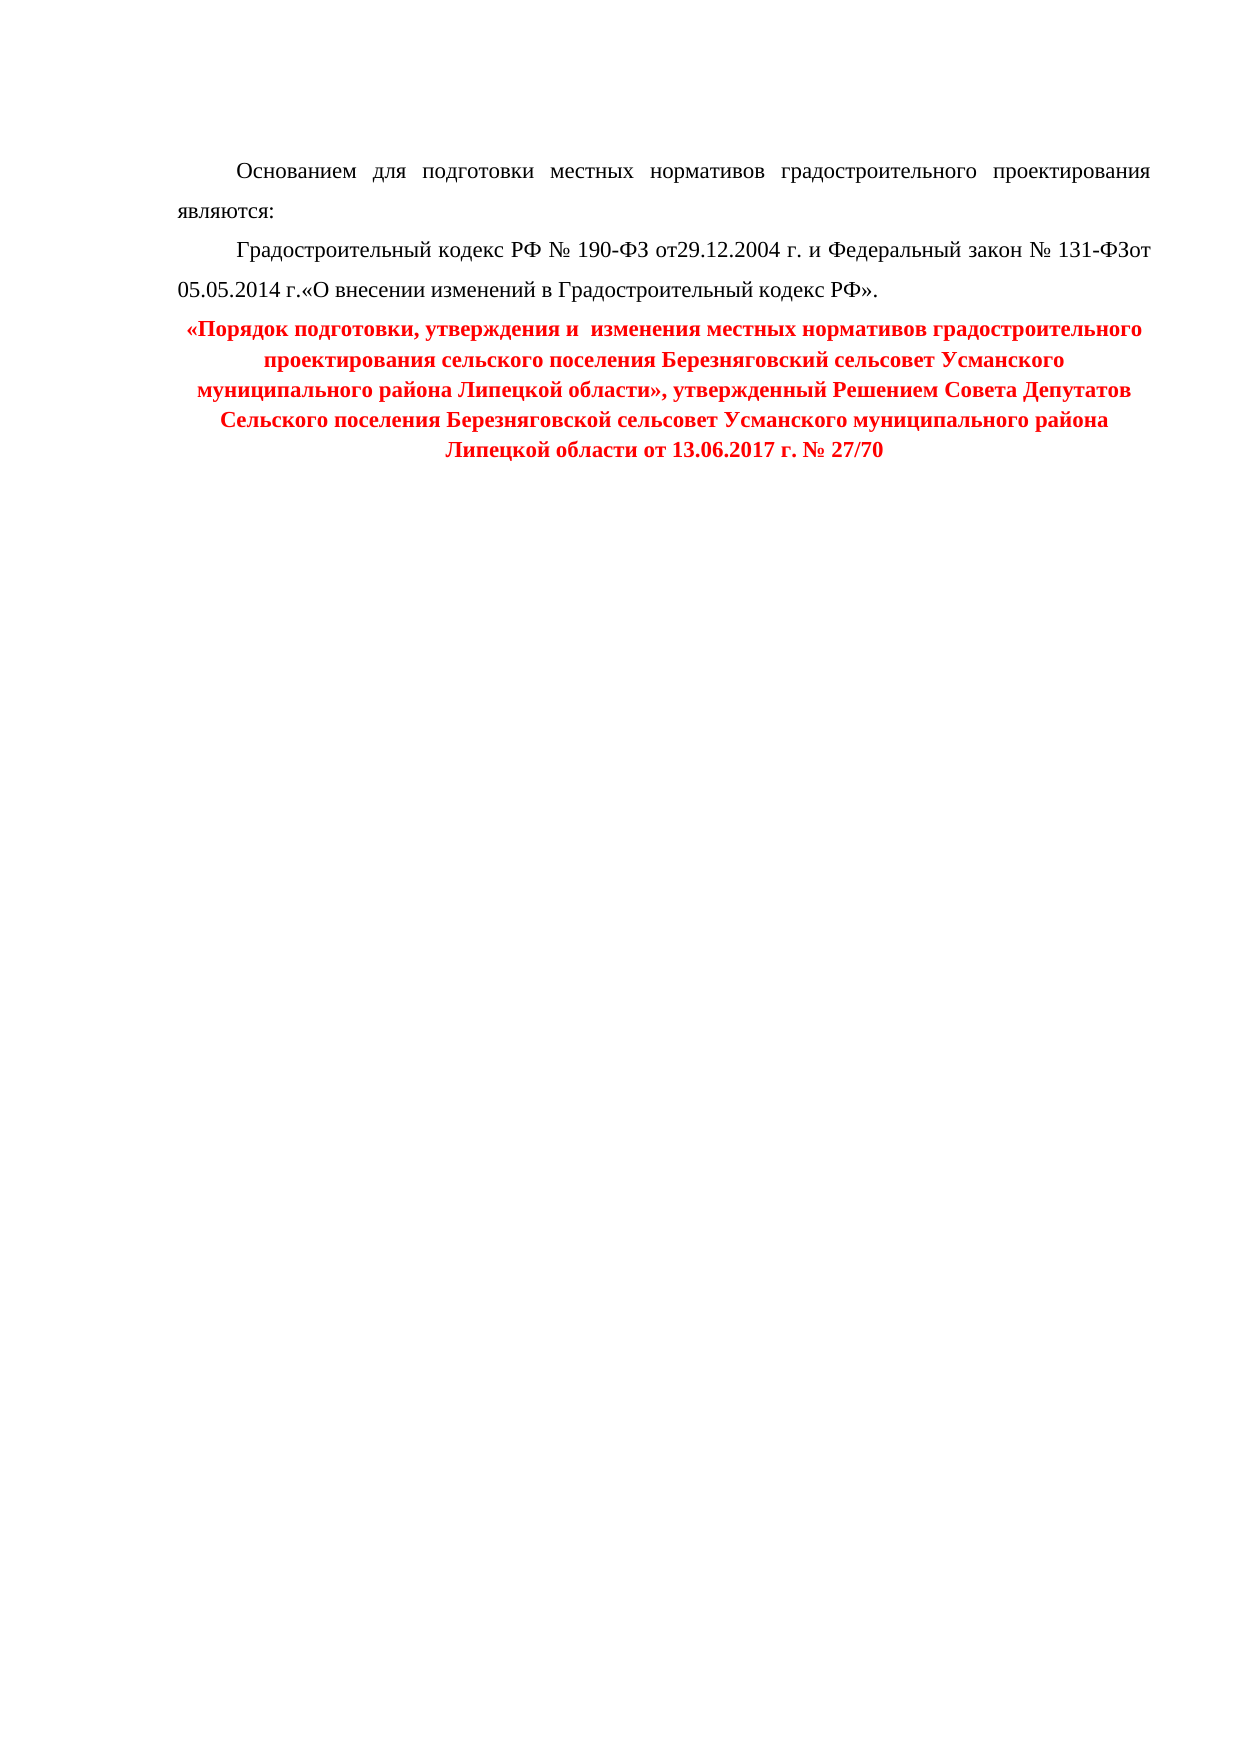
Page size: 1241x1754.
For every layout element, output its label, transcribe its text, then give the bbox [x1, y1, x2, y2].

text Основанием для подготовки местных нормативов градостроительного проектирования являются: [177, 158, 1152, 223]
text «Порядок подготовки, утверждения и изменения местных нормативов градостроительного проектирования сельского поселения Березняговский сельсовет Усманского муниципального района Липецкой области», утвержденный Решением Совета Депутатов Сельского поселения Березняговской сельсовет Усманского муниципального района Липецкой области от 13.06.2017 г. № 27/70 [177, 316, 1152, 463]
text Градостроительный кодекс РФ № 190-ФЗ от29.12.2004 г. и Федеральный закон № 131-ФЗот 05.05.2014 г.«О внесении изменений в Градостроительный кодекс РФ». [177, 237, 1152, 302]
